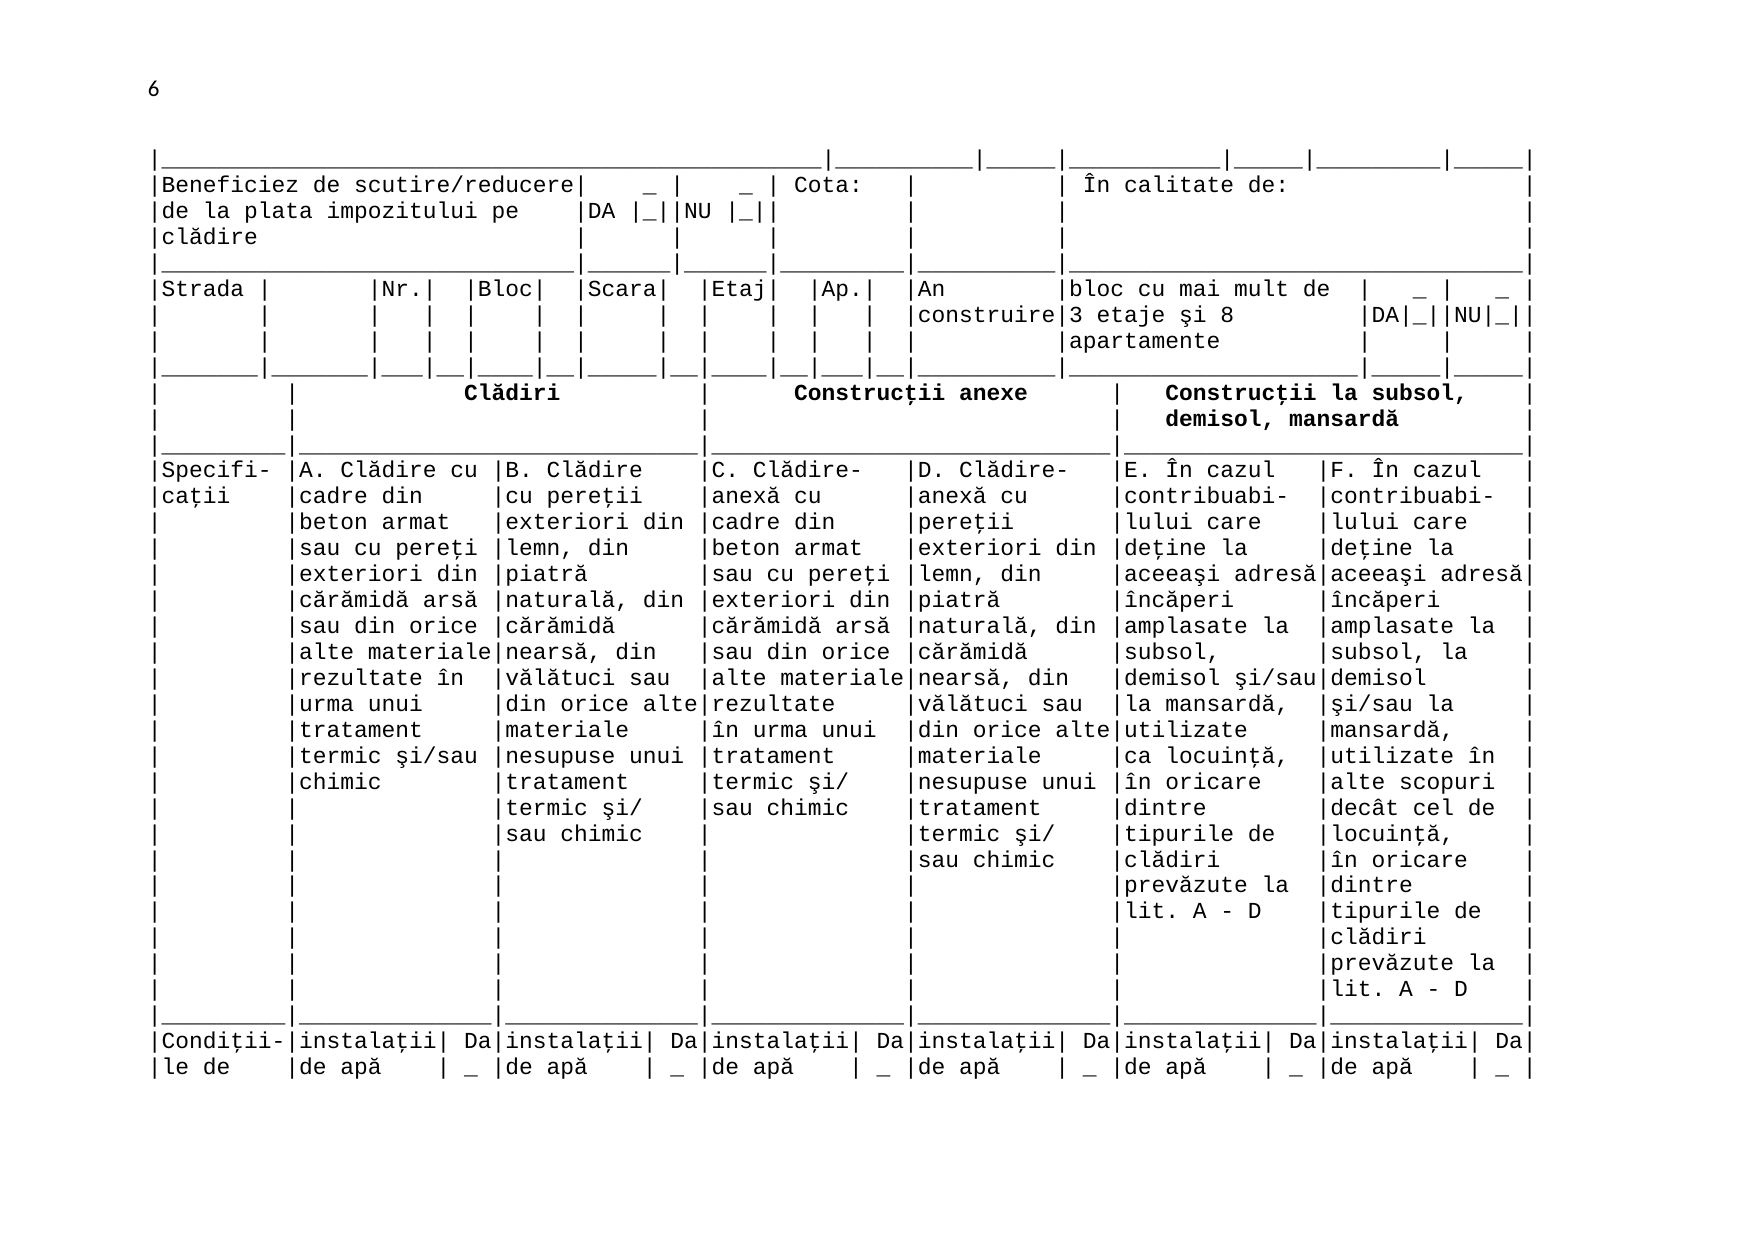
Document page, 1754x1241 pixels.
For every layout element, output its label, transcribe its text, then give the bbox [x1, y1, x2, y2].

text |clădire | | | | | | [148, 225, 1606, 251]
text | |rezultate în |vălătuci sau |alte materiale|nearsă, din |demisol şi/sau|demisol | [148, 666, 1606, 692]
text |Specifi- |A. Clădire cu |B. Clădire |C. Clădire- |D. Clădire- |E. În cazul |F. În cazul | [148, 459, 1606, 485]
text | | | | | | |clădiri | [148, 926, 1606, 952]
text |Beneficiez de scutire/reducere| _ | _ | Cota: | | În calitate de: | [148, 173, 1606, 199]
text | |cărămidă arsă |naturală, din |exteriori din |piatră |încăperi |încăperi | [148, 588, 1606, 614]
text |le de |de apă | _ |de apă | _ |de apă | _ |de apă | _ |de apă | _ |de apă | _ | [148, 1055, 1606, 1081]
text | | | | |sau chimic |clădiri |în oricare | [148, 848, 1606, 874]
text | | | | | |prevăzute la |dintre | [148, 874, 1606, 900]
text | | | | demisol, mansardă | [148, 407, 1606, 433]
text |_______|_______|___|__|____|__|_____|__|____|__|___|__|__________|_____________________|_____|_____| [148, 355, 1606, 381]
text | | | | | | | | | | | | | |apartamente | | | [148, 329, 1606, 355]
text | | | | | | | | | | | | |construire|3 etaje şi 8 |DA|_||NU|_|| [148, 303, 1606, 329]
text | | Clădiri | Construcţii anexe | Construcţii la subsol, | [148, 381, 1606, 407]
text |_________|_____________________________|_____________________________|_____________________________| [148, 433, 1606, 459]
text | |chimic |tratament |termic şi/ |nesupuse unui |în oricare |alte scopuri | [148, 770, 1606, 796]
text | | | | | | |prevăzute la | [148, 952, 1606, 978]
text | |urma unui |din orice alte|rezultate |vălătuci sau |la mansardă, |şi/sau la | [148, 692, 1606, 718]
text | |alte materiale|nearsă, din |sau din orice |cărămidă |subsol, |subsol, la | [148, 640, 1606, 666]
text | |sau din orice |cărămidă |cărămidă arsă |naturală, din |amplasate la |amplasate la | [148, 614, 1606, 640]
text |_________|______________|______________|______________|______________|______________|______________| [148, 1003, 1606, 1029]
text | |beton armat |exteriori din |cadre din |pereţii |lului care |lului care | [148, 511, 1606, 537]
text | |tratament |materiale |în urma unui |din orice alte|utilizate |mansardă, | [148, 718, 1606, 744]
text |de la plata impozitului pe |DA |_||NU |_|| | | | [148, 199, 1606, 225]
text | |sau cu pereţi |lemn, din |beton armat |exteriori din |deţine la |deţine la | [148, 537, 1606, 563]
text |caţii |cadre din |cu pereţii |anexă cu |anexă cu |contribuabi- |contribuabi- | [148, 485, 1606, 511]
text | | |termic şi/ |sau chimic |tratament |dintre |decât cel de | [148, 796, 1606, 822]
text |Condiţii-|instalaţii| Da|instalaţii| Da|instalaţii| Da|instalaţii| Da|instalaţii| Da|instalaţii| Da| [148, 1029, 1606, 1055]
text | | | | | | |lit. A - D | [148, 978, 1606, 1003]
text |______________________________|______|______|_________|__________|_________________________________| [148, 251, 1606, 277]
text | | |sau chimic | |termic şi/ |tipurile de |locuinţă, | [148, 822, 1606, 848]
text | |termic şi/sau |nesupuse unui |tratament |materiale |ca locuinţă, |utilizate în | [148, 744, 1606, 770]
text | |exteriori din |piatră |sau cu pereţi |lemn, din |aceeaşi adresă|aceeaşi adresă| [148, 563, 1606, 588]
text | | | | | |lit. A - D |tipurile de | [148, 900, 1606, 926]
text |Strada | |Nr.| |Bloc| |Scara| |Etaj| |Ap.| |An |bloc cu mai mult de | _ | _ | [148, 277, 1606, 303]
text |________________________________________________|__________|_____|___________|_____|_________|_____| [148, 148, 1606, 173]
